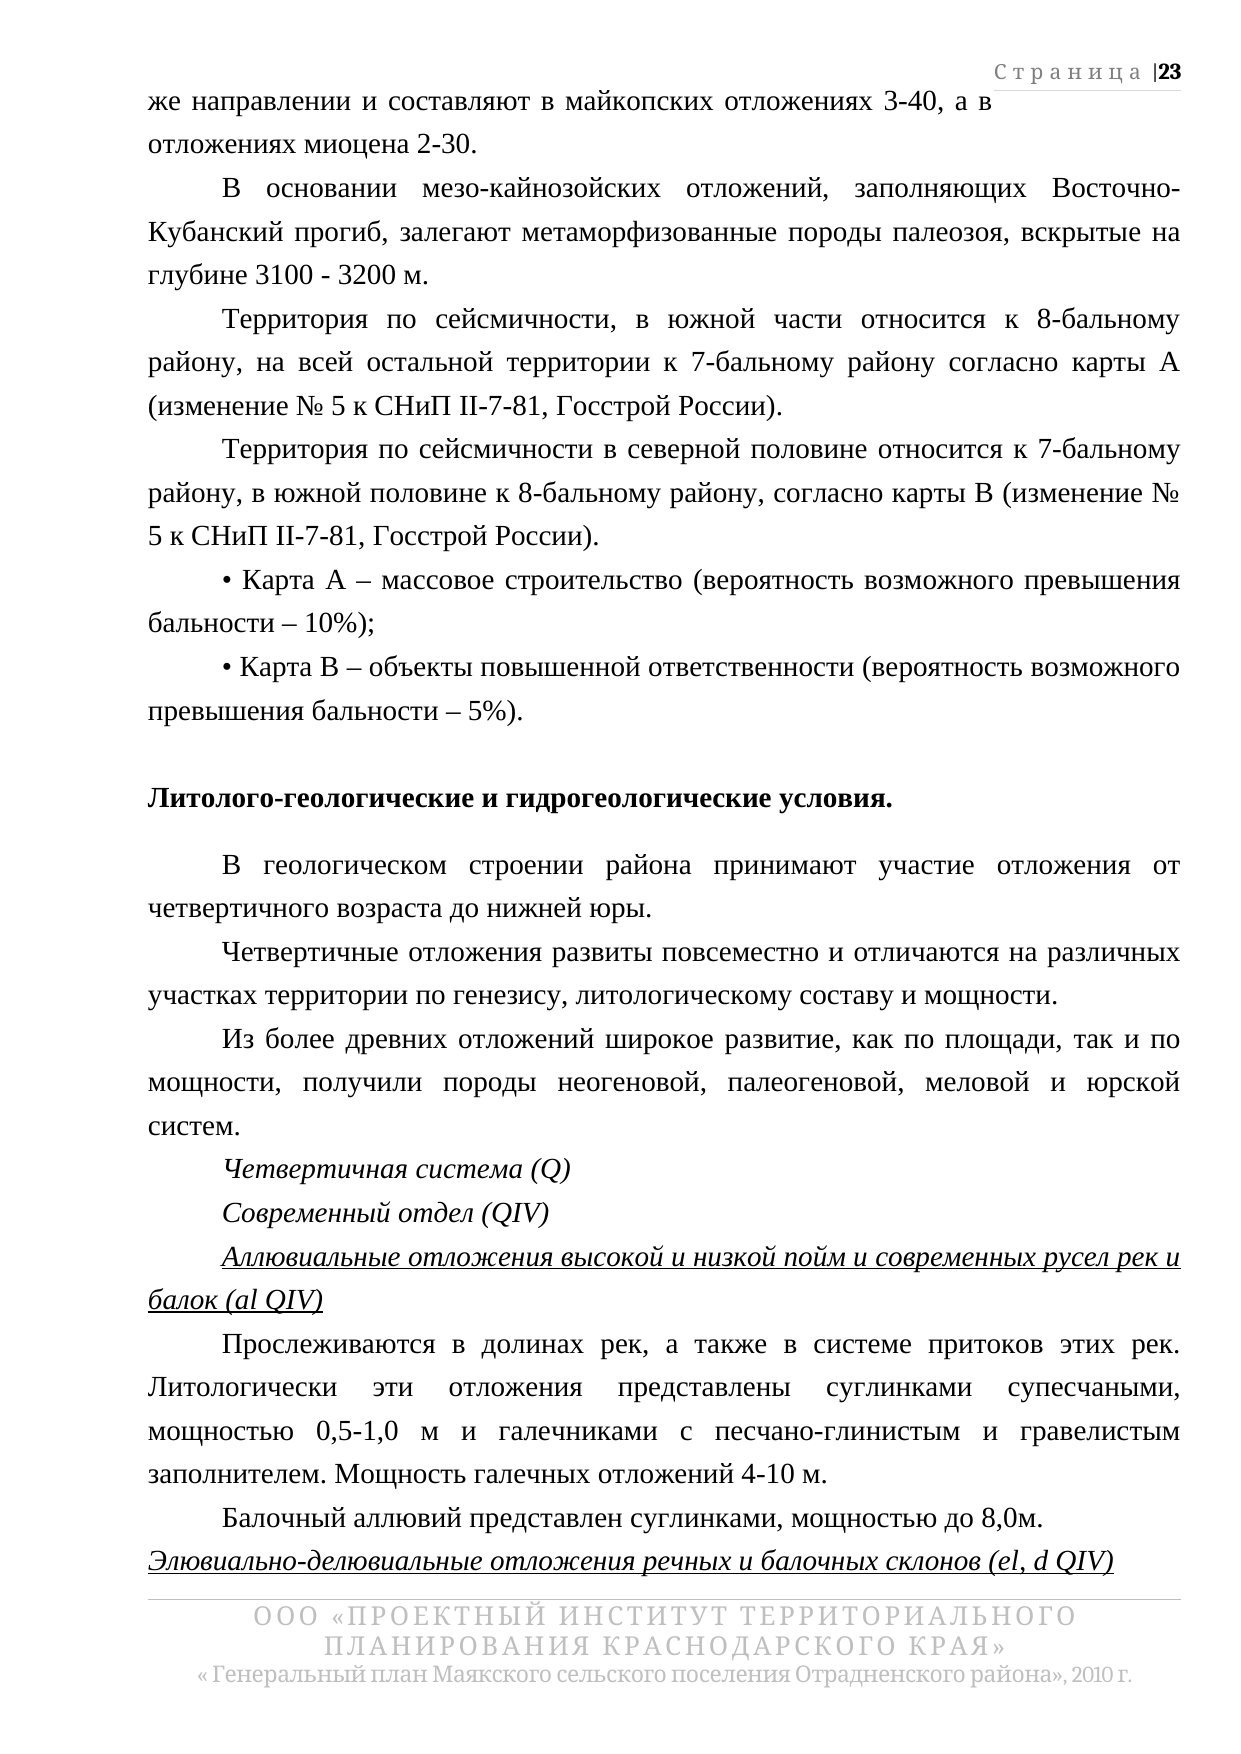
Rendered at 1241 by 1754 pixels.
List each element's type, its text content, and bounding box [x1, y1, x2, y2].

text Балочный аллювий представлен суглинками, мощностью до 8,0м. [148, 1500, 1181, 1533]
text В основании мезо-кайнозойских отложений, заполняющих Восточно-Кубанский прогиб, залегают метаморфизованные породы палеозоя, вскрытые на глубине 3100 - . [148, 170, 1181, 291]
text Прослеживаются в долинах рек, а также в системе притоков этих рек. Литологически эти отложения представлены суглинками супесчаными, мощностью 0,5- и галечниками с песчано-глинистым и гравелистым заполнителем. Мощность галечных отложений 4-. [148, 1326, 1181, 1490]
text • Карта А – массовое строительство (вероятность возможного превышения бальности – 10%); [148, 562, 1181, 639]
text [148, 83, 1181, 160]
text Четвертичная система (Q) [148, 1152, 1181, 1185]
text В геологическом строении района принимают участие отложения от четвертичного возраста до нижней юры. [148, 847, 1181, 924]
text Литолого-геологические и гидрогеологические условия. [148, 780, 1181, 813]
text Аллювиальные отложения высокой и низкой пойм и современных русел рек и балок (al QIV) [148, 1239, 1181, 1316]
text • Карта В – объекты повышенной ответственности (вероятность возможного превышения бальности – 5%). [148, 649, 1181, 726]
text Территория по сейсмичности, в южной части относится к 8-бальному району, на всей остальной территории к 7-бальному району согласно карты А (изменение № 5 к СНиП II-7-81, Госстрой России). [148, 301, 1181, 421]
text Из более древних отложений широкое развитие, как по площади, так и по мощности, получили породы неогеновой, палеогеновой, меловой и юрской систем. [148, 1021, 1181, 1142]
text Современный отдел (QIV) [148, 1195, 1181, 1229]
text Территория по сейсмичности в северной половине относится к 7-бальному району, в южной половине к 8-бальному району, согласно карты В (изменение № 5 к СНиП II-7-81, Госстрой России). [148, 431, 1181, 552]
text Четвертичные отложения развиты повсеместно и отличаются на различных участках территории по генезису, литологическому составу и мощности. [148, 934, 1181, 1011]
text Элювиально-делювиальные отложения речных и балочных склонов (el, d QIV) [148, 1543, 1181, 1577]
